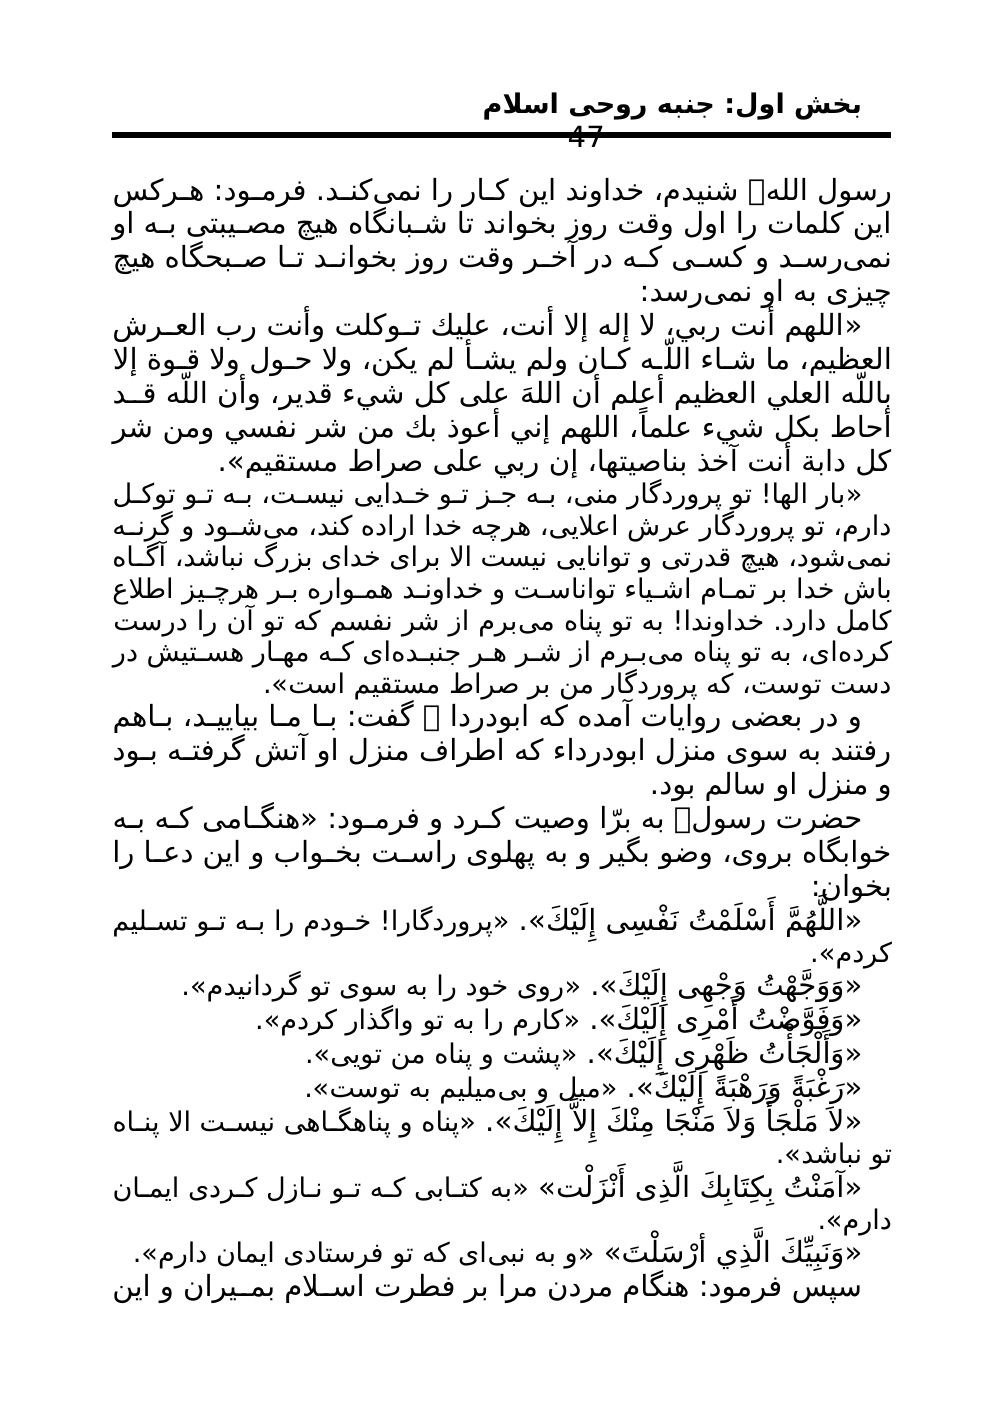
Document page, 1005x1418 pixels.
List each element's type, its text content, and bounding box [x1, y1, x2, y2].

text «وَفَوَّضْتُ أَمْرِى إِلَيْكَ». «کارم را به تو واگذار کردم». [112, 1003, 892, 1037]
text «اللَّهُمَّ أَسْلَمْتُ نَفْسِى إِلَيْكَ». «پروردگارا! خودم را به تو تسلیم کردم». [112, 903, 892, 969]
text «لاَ مَلْجَأَ وَلاَ مَنْجَا مِنْكَ إِلاَّ إِلَيْكَ». «پناه و پناهگاهی نیست الا پناه تو نباشد». [112, 1104, 892, 1170]
text حضرت رسول به برّا وصیت کرد و فرمود: «هنگامی که به خوابگاه بروی، وضو بگیر و به پهلوی راست بخواب و این دعا را بخوان: [112, 801, 892, 903]
text «وَنَبِيِّكَ الَّذِي أرْسَلْتَ» «و به نبی‌ای که تو فرستادی ایمان دارم». [112, 1236, 892, 1269]
text «رَغْبَةً وَرَهْبَةً إِلَيْكَ». «میل و بی‌میلیم به توست». [112, 1071, 892, 1104]
text «وَوَجَّهْتُ وَجْهِى إِلَيْكَ». «روی خود را به سوی تو گردانیدم». [112, 969, 892, 1003]
text و در بعضی روایات آمده که ابودردا گفت: با ما بیایید، باهم رفتند به سوی منزل ابودرداء که اطراف منزل او آتش گرفته بود و منزل او سالم بود. [112, 699, 892, 801]
text «آمَنْتُ بِكِتَابِكَ الَّذِى أَنْزَلْت» «به کتابی که تو نازل کردی ایمان دارم». [112, 1170, 892, 1236]
text «وَأَلْجَأْتُ ظَهْرِى إِلَيْكَ». «پشت و پناه من تویی». [112, 1037, 892, 1071]
text «اللهم أنت ربي، لا إله إلا أنت، عليك توكلت وأنت رب العرش العظيم، ما شاء اللّه كان ولم يشأ لم يكن، ولا حول ولا قوة إلا باللّه العلي العظيم أعلم أن اللهَ على كل شيء قدير، وأن اللّه قد أحاط بكل شيء علماً، اللهم إني أعوذ بك من شر نفسي ومن شر كل دابة أنت آخذ بناصيتها، إن ربي على صراط مستقيم». [112, 309, 892, 478]
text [112, 1269, 892, 1303]
text «بار الها! تو پروردگار منی، به جز تو خدایی نیست، به تو توکل دارم، تو پروردگار عرش اعلایی، هرچه خدا اراده کند، می‌شود و گرنه نمی‌شود، هیچ قدرتی و توانایی نیست الا برای خدای بزرگ نباشد، آگاه باش خدا بر تمام اشیاء تواناست و خداوند همواره بر هرچیز اطلاع کامل دارد. خداوندا! به تو پناه می‌برم از شر نفسم که تو آن را درست کرده‌ای، به تو پناه می‌برم از شر هر جنبده‌ای که مهار هستیش در دست توست، که پروردگار من بر صراط مستقیم است». [112, 478, 892, 699]
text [112, 173, 892, 309]
